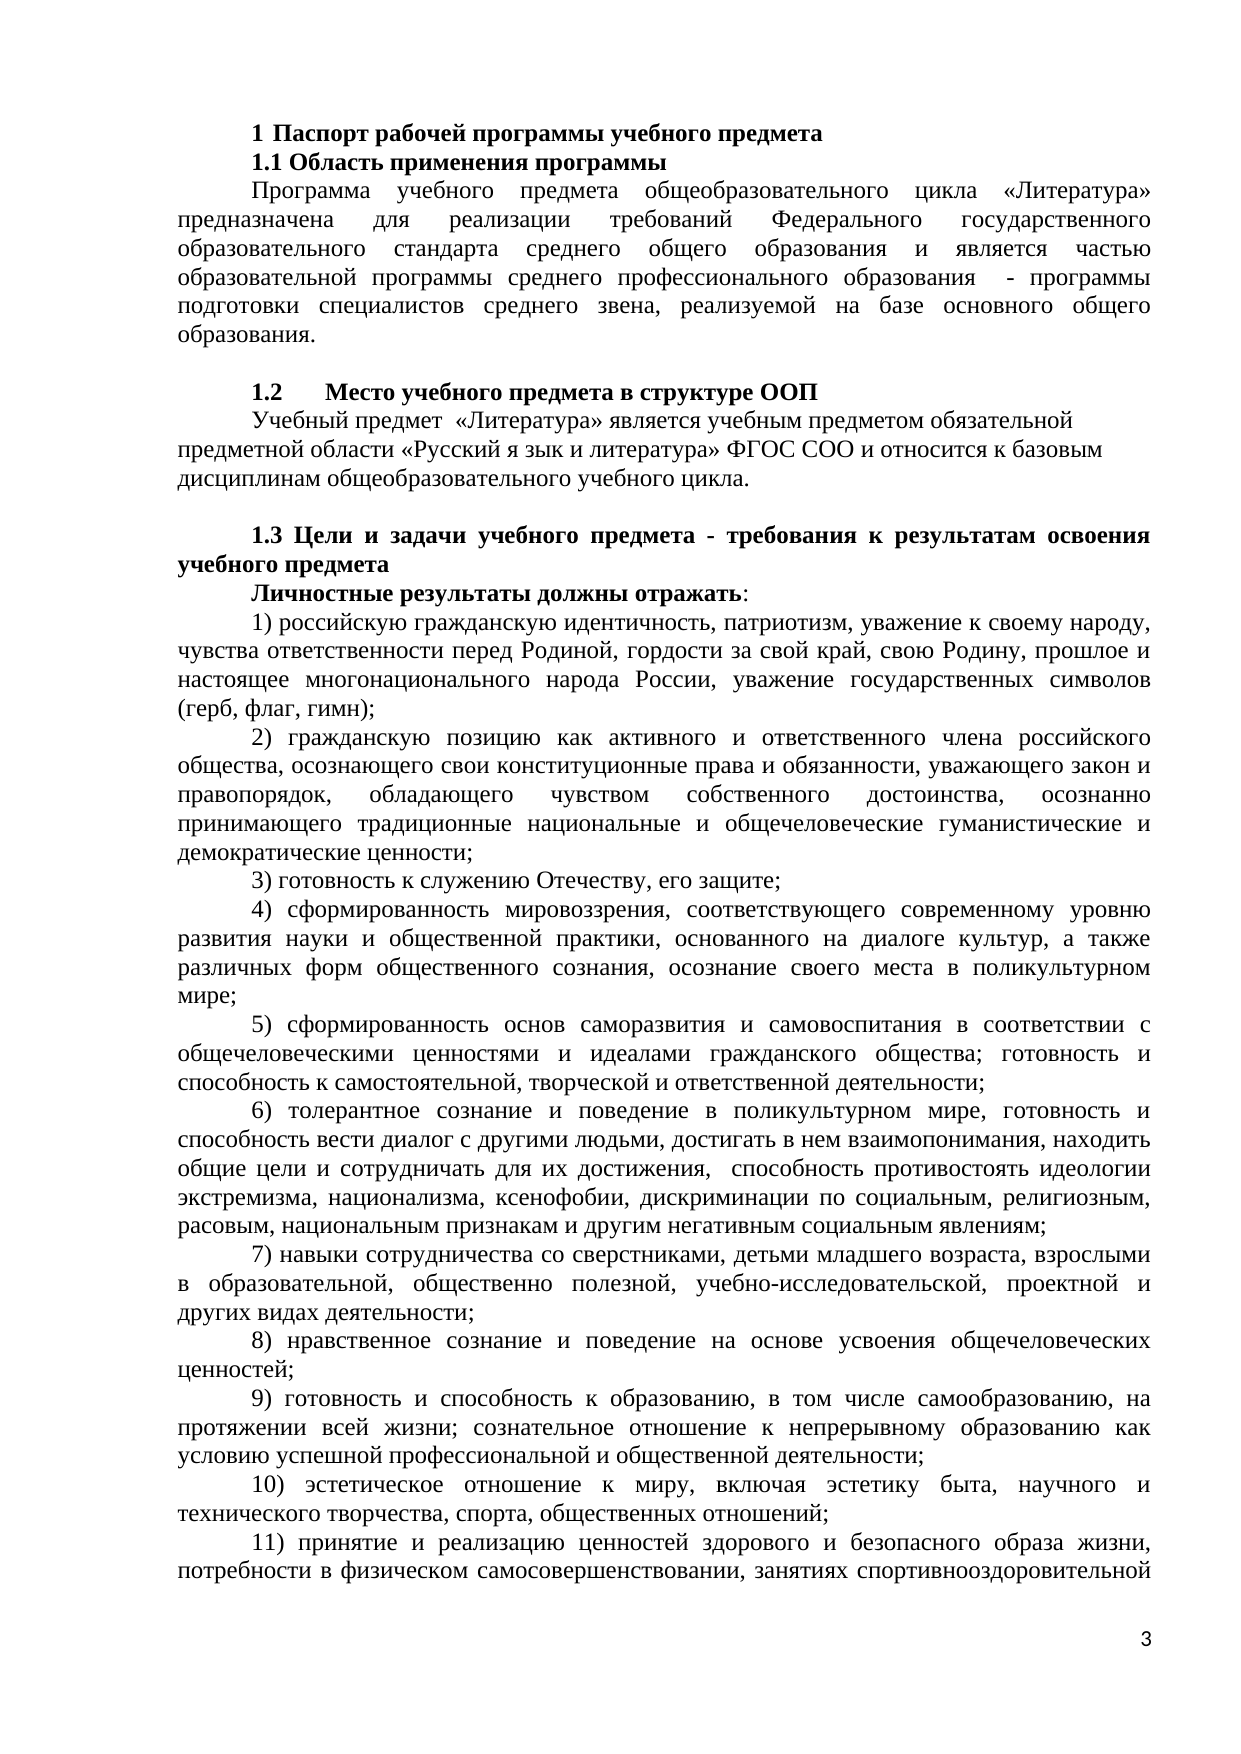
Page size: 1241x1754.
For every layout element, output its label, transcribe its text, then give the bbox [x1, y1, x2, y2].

list 1.1 Область применения программы [177, 147, 1152, 176]
list 10) эстетическое отношение к миру, включая эстетику быта, научного и технического творчества, спорта, общественных отношений; [177, 1469, 1152, 1527]
list 7) навыки сотрудничества со сверстниками, детьми младшего возраста, взрослыми в образовательной, общественно полезной, учебно-исследовательской, проектной и других видах деятельности; [177, 1239, 1152, 1326]
list Паспорт рабочей программы учебного предмета [177, 118, 1152, 147]
list 1) российскую гражданскую идентичность, патриотизм, уважение к своему народу, чувства ответственности перед Родиной, гордости за свой край, свою Родину, прошлое и настоящее многонационального народа России, уважение государственных символов (герб, флаг, гимн); [177, 607, 1152, 722]
list 6) толерантное сознание и поведение в поликультурном мире, готовность и способность вести диалог с другими людьми, достигать в нем взаимопонимания, находить общие цели и сотрудничать для их достижения, способность противостоять идеологии экстремизма, национализма, ксенофобии, дискриминации по социальным, религиозным, расовым, национальным признакам и другим негативным социальным явлениям; [177, 1096, 1152, 1239]
text 1.3 Цели и задачи учебного предмета - требования к результатам освоения учебного предмета [177, 521, 1152, 578]
list 4) сформированность мировоззрения, соответствующего современному уровню развития науки и общественной практики, основанного на диалоге культур, а также различных форм общественного сознания, осознание своего места в поликультурном мире; [177, 894, 1152, 1009]
list 5) сформированность основ саморазвития и самовоспитания в соответствии с общечеловеческими ценностями и идеалами гражданского общества; готовность и способность к самостоятельной, творческой и ответственной деятельности; [177, 1009, 1152, 1096]
list Учебный предмет «Литература» является учебным предметом обязательной предметной области «Русский я зык и литература» ФГОС СОО и относится к базовым дисциплинам общеобразовательного учебного цикла. [177, 406, 1152, 492]
list 3) готовность к служению Отечеству, его защите; [177, 866, 1152, 894]
list 8) нравственное сознание и поведение на основе усвоения общечеловеческих ценностей; [177, 1326, 1152, 1383]
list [177, 1527, 1152, 1584]
list Личностные результаты должны отражать: [177, 578, 1152, 607]
list Место учебного предмета в структуре ООП [177, 377, 1152, 406]
list Программа учебного предмета общеобразовательного цикла «Литература» предназначена для реализации требований Федерального государственного образовательного стандарта среднего общего образования и является частью образовательной программы среднего профессионального образования - программы подготовки специалистов среднего звена, реализуемой на базе основного общего образования. [177, 176, 1152, 348]
list 2) гражданскую позицию как активного и ответственного члена российского общества, осознающего свои конституционные права и обязанности, уважающего закон и правопорядок, обладающего чувством собственного достоинства, осознанно принимающего традиционные национальные и общечеловеческие гуманистические и демократические ценности; [177, 722, 1152, 866]
list 9) готовность и способность к образованию, в том числе самообразованию, на протяжении всей жизни; сознательное отношение к непрерывному образованию как условию успешной профессиональной и общественной деятельности; [177, 1383, 1152, 1469]
